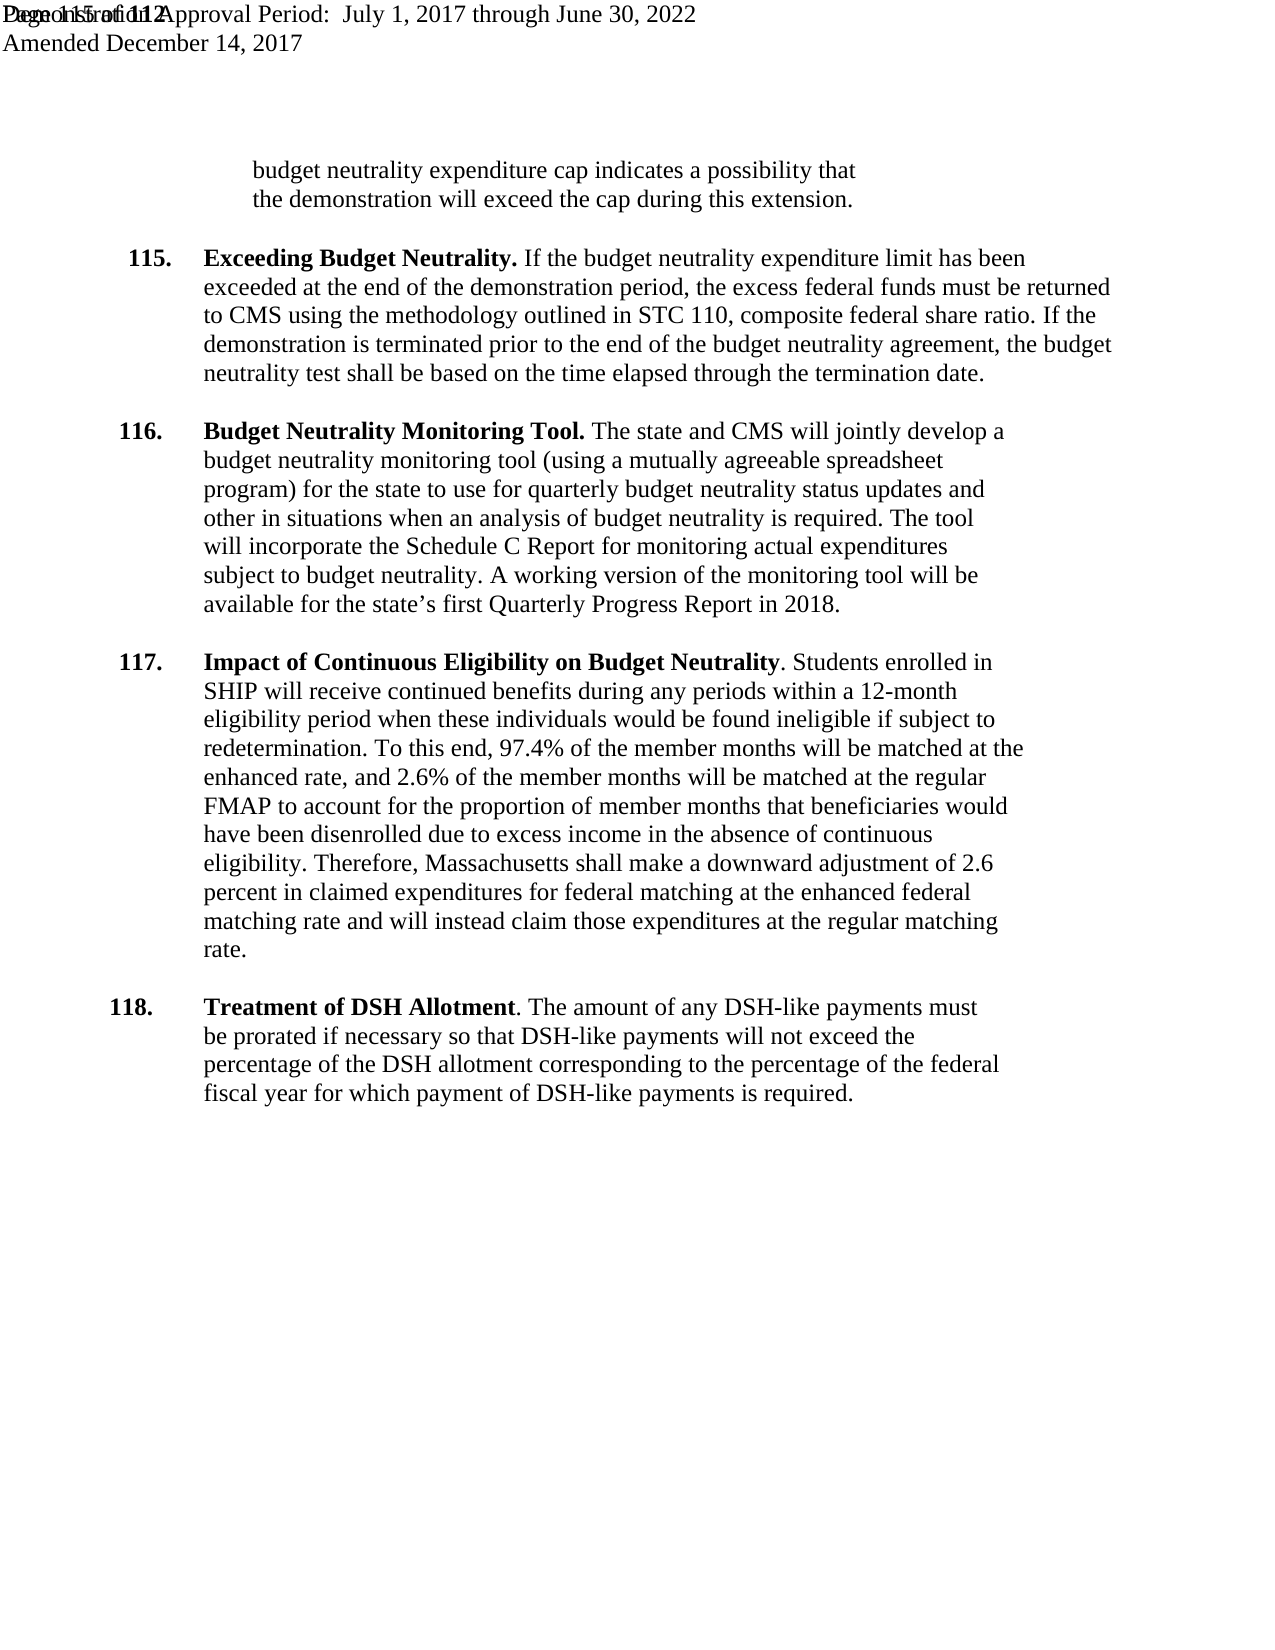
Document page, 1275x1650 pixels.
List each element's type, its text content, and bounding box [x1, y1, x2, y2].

list Budget Neutrality Monitoring Tool. The state and CMS will jointly develop a budget neutrality monitoring tool (using a mutually agreeable spreadsheet program) for the state to use for quarterly budget neutrality status updates and other in situations when an analysis of budget neutrality is required. The tool will incorporate the Schedule C Report for monitoring actual expenditures subject to budget neutrality. A working version of the monitoring tool will be available for the state’s first Quarterly Progress Report in 2018. [119, 416, 1015, 618]
text budget neutrality expenditure cap indicates a possibility that the demonstration will exceed the cap during this extension. [252, 155, 891, 213]
list Exceeding Budget Neutrality. If the budget neutrality expenditure limit has been exceeded at the end of the demonstration period, the excess federal funds must be returned to CMS using the methodology outlined in STC 110, composite federal share ratio. If the demonstration is terminated prior to the end of the budget neutrality agreement, the budget neutrality test shall be based on the time elapsed through the termination date. [128, 243, 1123, 387]
list Treatment of DSH Allotment. The amount of any DSH-like payments must be prorated if necessary so that DSH-like payments will not exceed the percentage of the DSH allotment corresponding to the percentage of the federal fiscal year for which payment of DSH-like payments is required. [109, 992, 1006, 1107]
list Impact of Continuous Eligibility on Budget Neutrality. Students enrolled in SHIP will receive continued benefits during any periods within a 12-month eligibility period when these individuals would be found ineligible if subject to redetermination. To this end, 97.4% of the member months will be matched at the enhanced rate, and 2.6% of the member months will be matched at the regular FMAP to account for the proportion of member months that beneficiaries would have been disenrolled due to excess income in the absence of continuous eligibility. Therefore, Massachusetts shall make a downward adjustment of 2.6 percent in claimed expenditures for federal matching at the enhanced federal matching rate and will instead claim those expenditures at the regular matching rate. [119, 647, 1041, 963]
